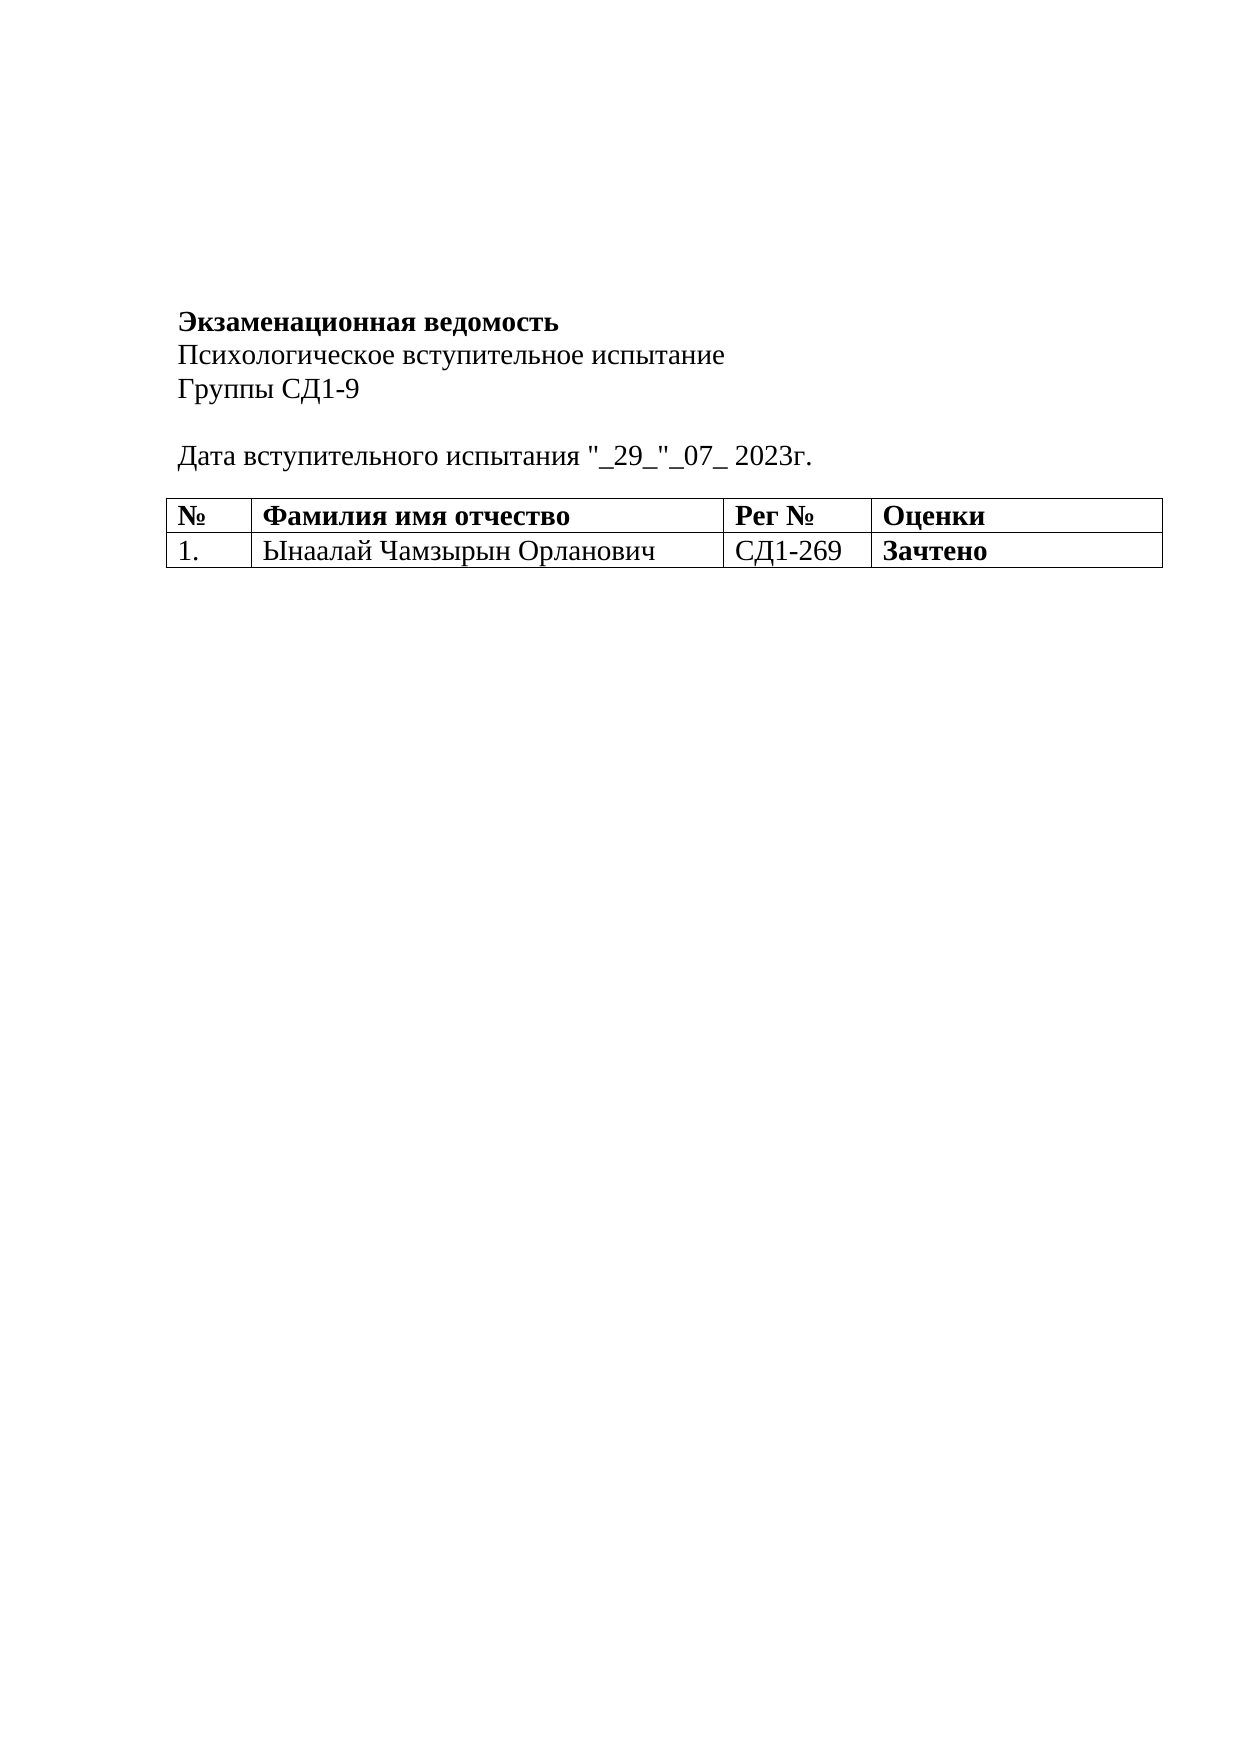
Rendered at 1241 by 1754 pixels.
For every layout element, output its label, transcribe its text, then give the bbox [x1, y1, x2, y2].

table_cell Ынаалай Чамзырын Орланович [252, 533, 723, 567]
table_header Оценки [872, 499, 1162, 532]
table_cell Зачтено [872, 533, 1162, 567]
text Группы СД1-9 [177, 371, 1152, 404]
text Дата вступительного испытания "_29_"_07_ 2023г. [177, 438, 1152, 472]
table_header № [167, 499, 251, 532]
table_header Рег № [724, 499, 871, 532]
text Психологическое вступительное испытание [177, 337, 1152, 371]
table_cell 1. [167, 533, 251, 567]
text Экзаменационная ведомость [177, 304, 1152, 337]
table_cell СД1-269 [724, 533, 871, 567]
table_header Фамилия имя отчество [252, 499, 723, 532]
